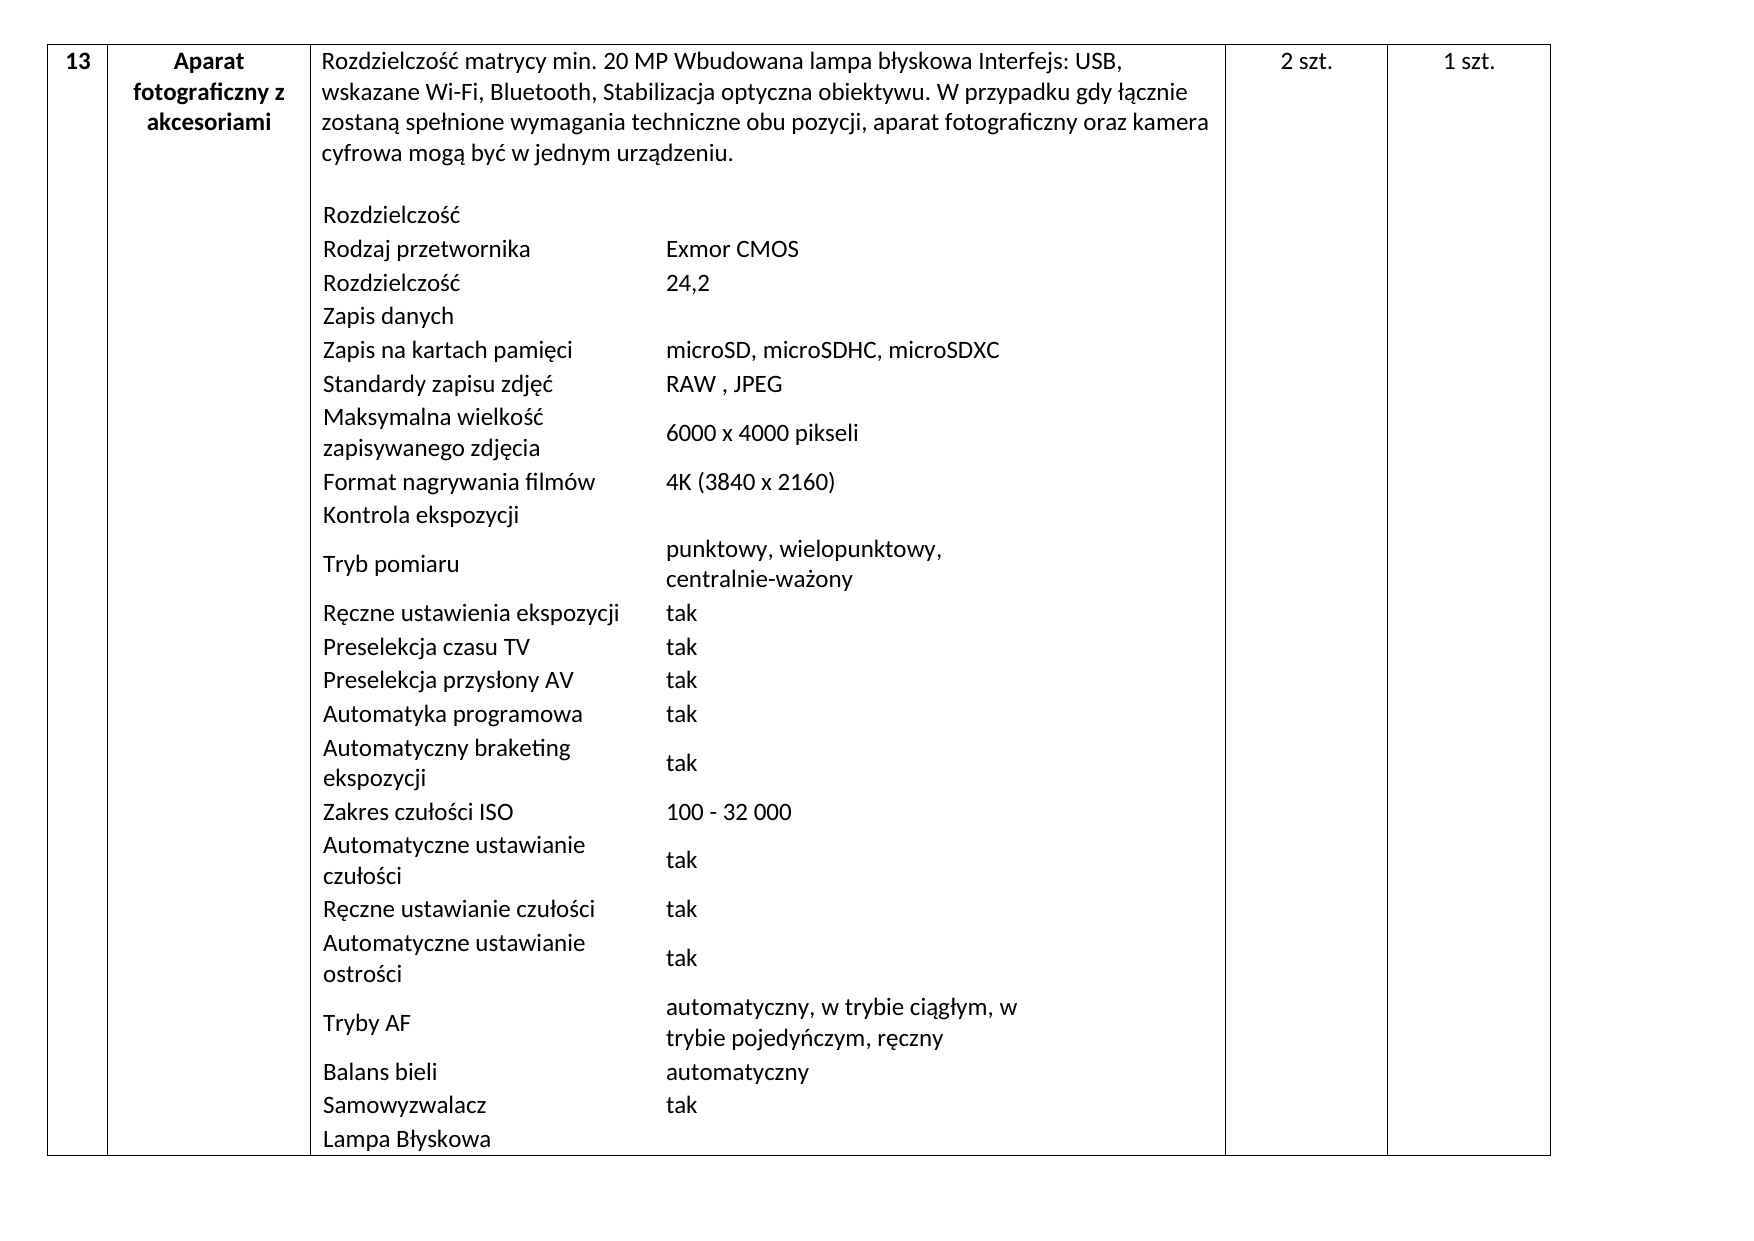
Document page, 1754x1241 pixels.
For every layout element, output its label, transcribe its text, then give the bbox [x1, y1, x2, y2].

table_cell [108, 45, 310, 1155]
table_cell 2 szt. [1226, 45, 1387, 1155]
table_cell 13 [48, 45, 107, 1155]
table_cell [311, 45, 1225, 1155]
table_cell 1 szt. [1388, 45, 1550, 1155]
